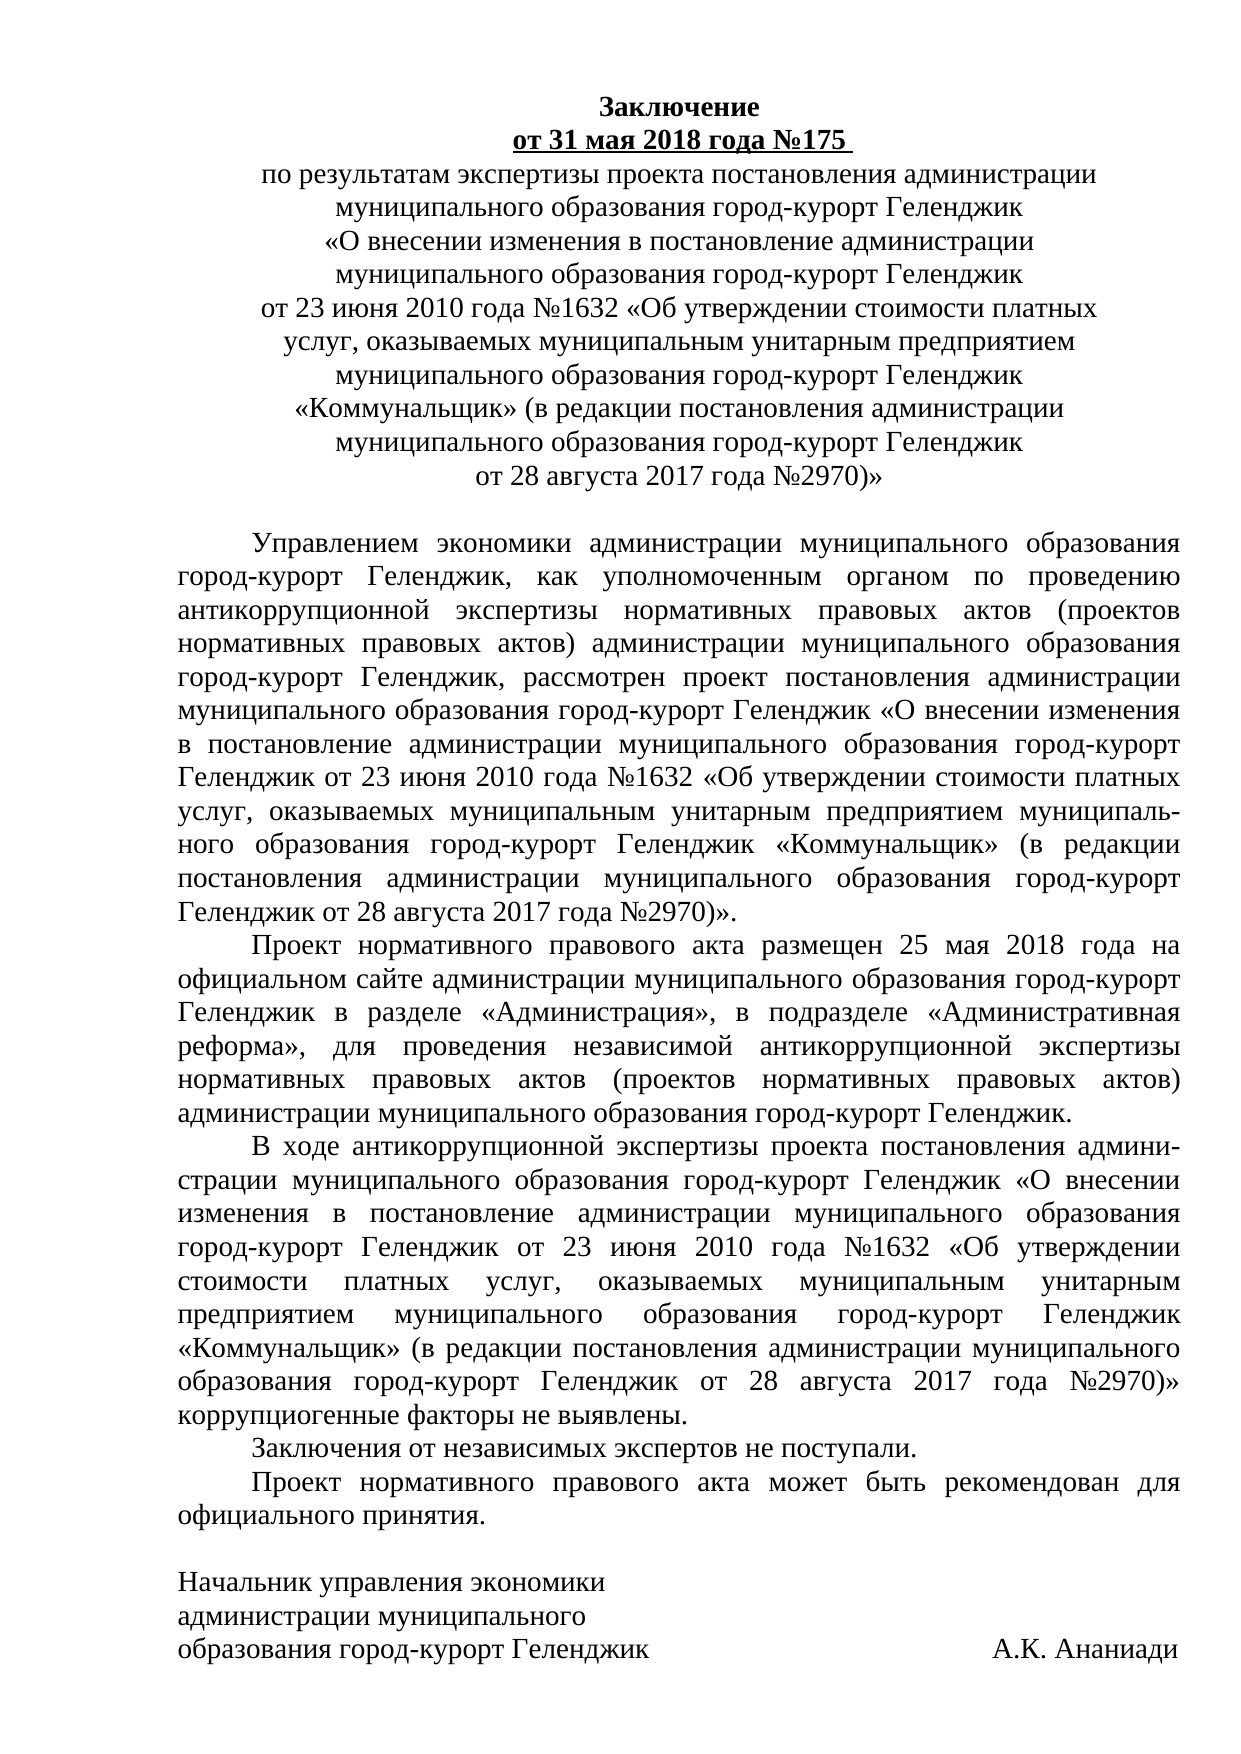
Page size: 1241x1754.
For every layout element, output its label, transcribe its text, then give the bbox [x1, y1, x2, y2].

text образования город-курорт Геленджик А.К. Ананиади [177, 1632, 1181, 1665]
text от 31 мая 2018 года №175 [177, 122, 1181, 156]
text Начальник управления экономики [177, 1564, 1181, 1598]
text от 28 августа 2017 года №2970)» [236, 458, 1122, 491]
text Заключения от независимых экспертов не поступали. [177, 1430, 1181, 1464]
text Проект нормативного правового акта может быть рекомендован для официального принятия. [177, 1464, 1181, 1531]
text В ходе антикоррупционной экспертизы проекта постановления админи-страции муниципального образования город-курорт Геленджик «О внесении изменения в постановление администрации муниципального образования город-курорт Геленджик от 23 июня 2010 года №1632 «Об утверждении стоимости платных услуг, оказываемых муниципальным унитарным предприятием муниципального образования город-курорт Геленджик «Коммунальщик» (в редакции постановления администрации муниципального образования город-курорт Геленджик от 28 августа 2017 года №2970)» коррупциогенные факторы не выявлены. [177, 1128, 1181, 1430]
text Заключение [177, 89, 1181, 122]
text Управлением экономики администрации муниципального образования город-курорт Геленджик, как уполномоченным органом по проведению антикоррупционной экспертизы нормативных правовых актов (проектов нормативных правовых актов) администрации муниципального образования город-курорт Геленджик, рассмотрен проект постановления администрации муниципального образования город-курорт Геленджик «О внесении изменения в постановление администрации муниципального образования город-курорт Геленджик от 23 июня 2010 года №1632 «Об утверждении стоимости платных услуг, оказываемых муниципальным унитарным предприятием муниципаль-ного образования город-курорт Геленджик «Коммунальщик» (в редакции постановления администрации муниципального образования город-курорт Геленджик от 28 августа 2017 года №2970)». [177, 525, 1181, 927]
text Проект нормативного правового акта размещен 25 мая 2018 года на официальном сайте администрации муниципального образования город-курорт Геленджик в разделе «Администрация», в подразделе «Административная реформа», для проведения независимой антикоррупционной экспертизы нормативных правовых актов (проектов нормативных правовых актов) администрации муниципального образования город-курорт Геленджик. [177, 927, 1181, 1128]
text «О внесении изменения в постановление администрации муниципального образования город-курорт Геленджик [236, 223, 1122, 290]
text от 23 июня 2010 года №1632 «Об утверждении стоимости платных услуг, оказываемых муниципальным унитарным предприятием муниципального образования город-курорт Геленджик «Коммунальщик» (в редакции постановления администрации муниципального образования город-курорт Геленджик [236, 290, 1122, 458]
text по результатам экспертизы проекта постановления администрации муниципального образования город-курорт Геленджик [177, 156, 1181, 223]
text администрации муниципального [177, 1598, 1181, 1632]
